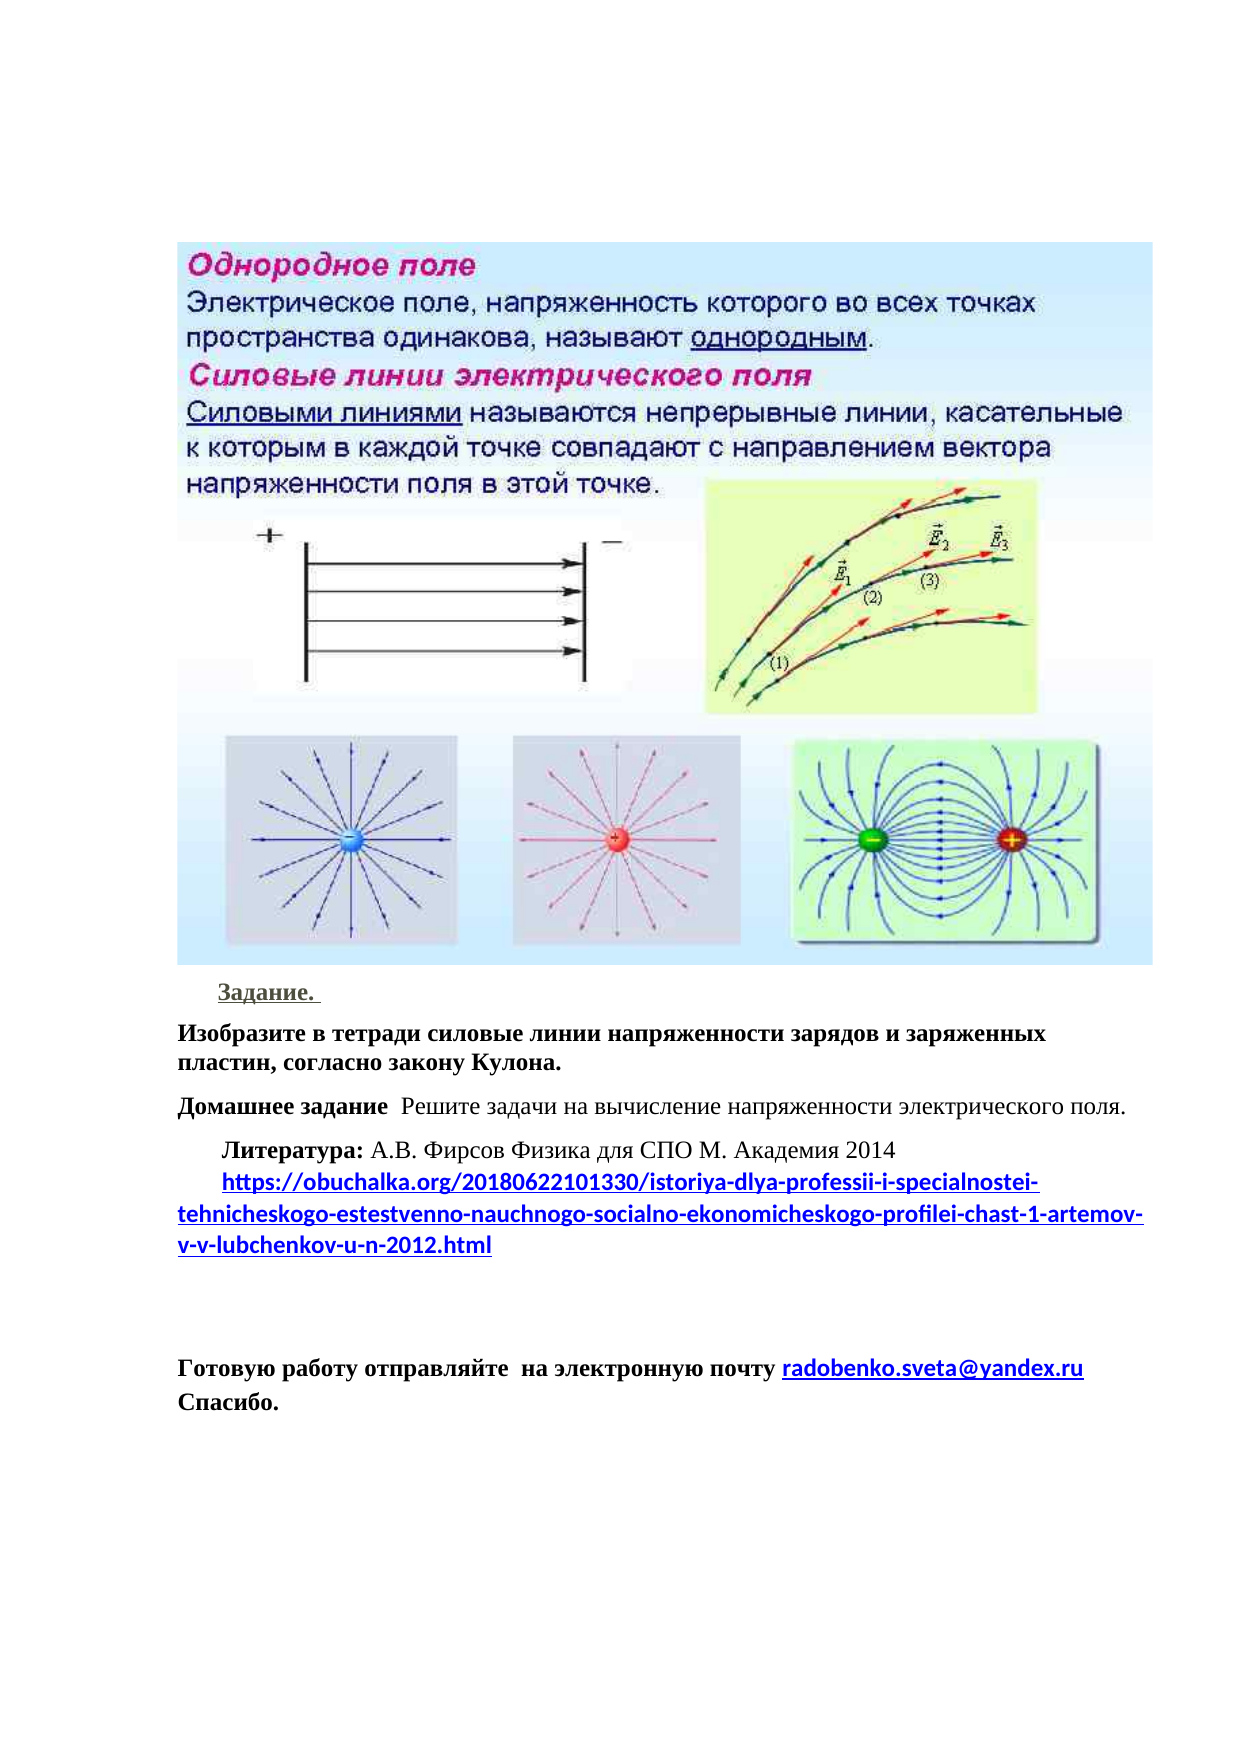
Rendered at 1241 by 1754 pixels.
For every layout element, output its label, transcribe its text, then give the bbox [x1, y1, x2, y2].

text Литература: А.В. Фирсов Физика для СПО М. Академия 2014 [177, 1136, 1152, 1164]
picture [177, 242, 1153, 965]
text https://obuchalka.org/20180622101330/istoriya-dlya-professii-i-specialnostei-tehnicheskogo-estestvenno-nauchnogo-socialno-ekonomicheskogo-profilei-chast-1-artemov-v-v-lubchenkov-u-n-2012.html [177, 1166, 1152, 1260]
text Задание. [217, 977, 1152, 1006]
text Готовую работу отправляйте на электронную почту radobenko.sveta@yandex.ru Спасибо. [177, 1352, 1152, 1416]
text Домашнее задание Решите задачи на вычисление напряженности электрического поля. [177, 1091, 1152, 1120]
text Изобразите в тетради силовые линии напряженности зарядов и заряженных пластин, согласно закону Кулона. [177, 1018, 1152, 1076]
